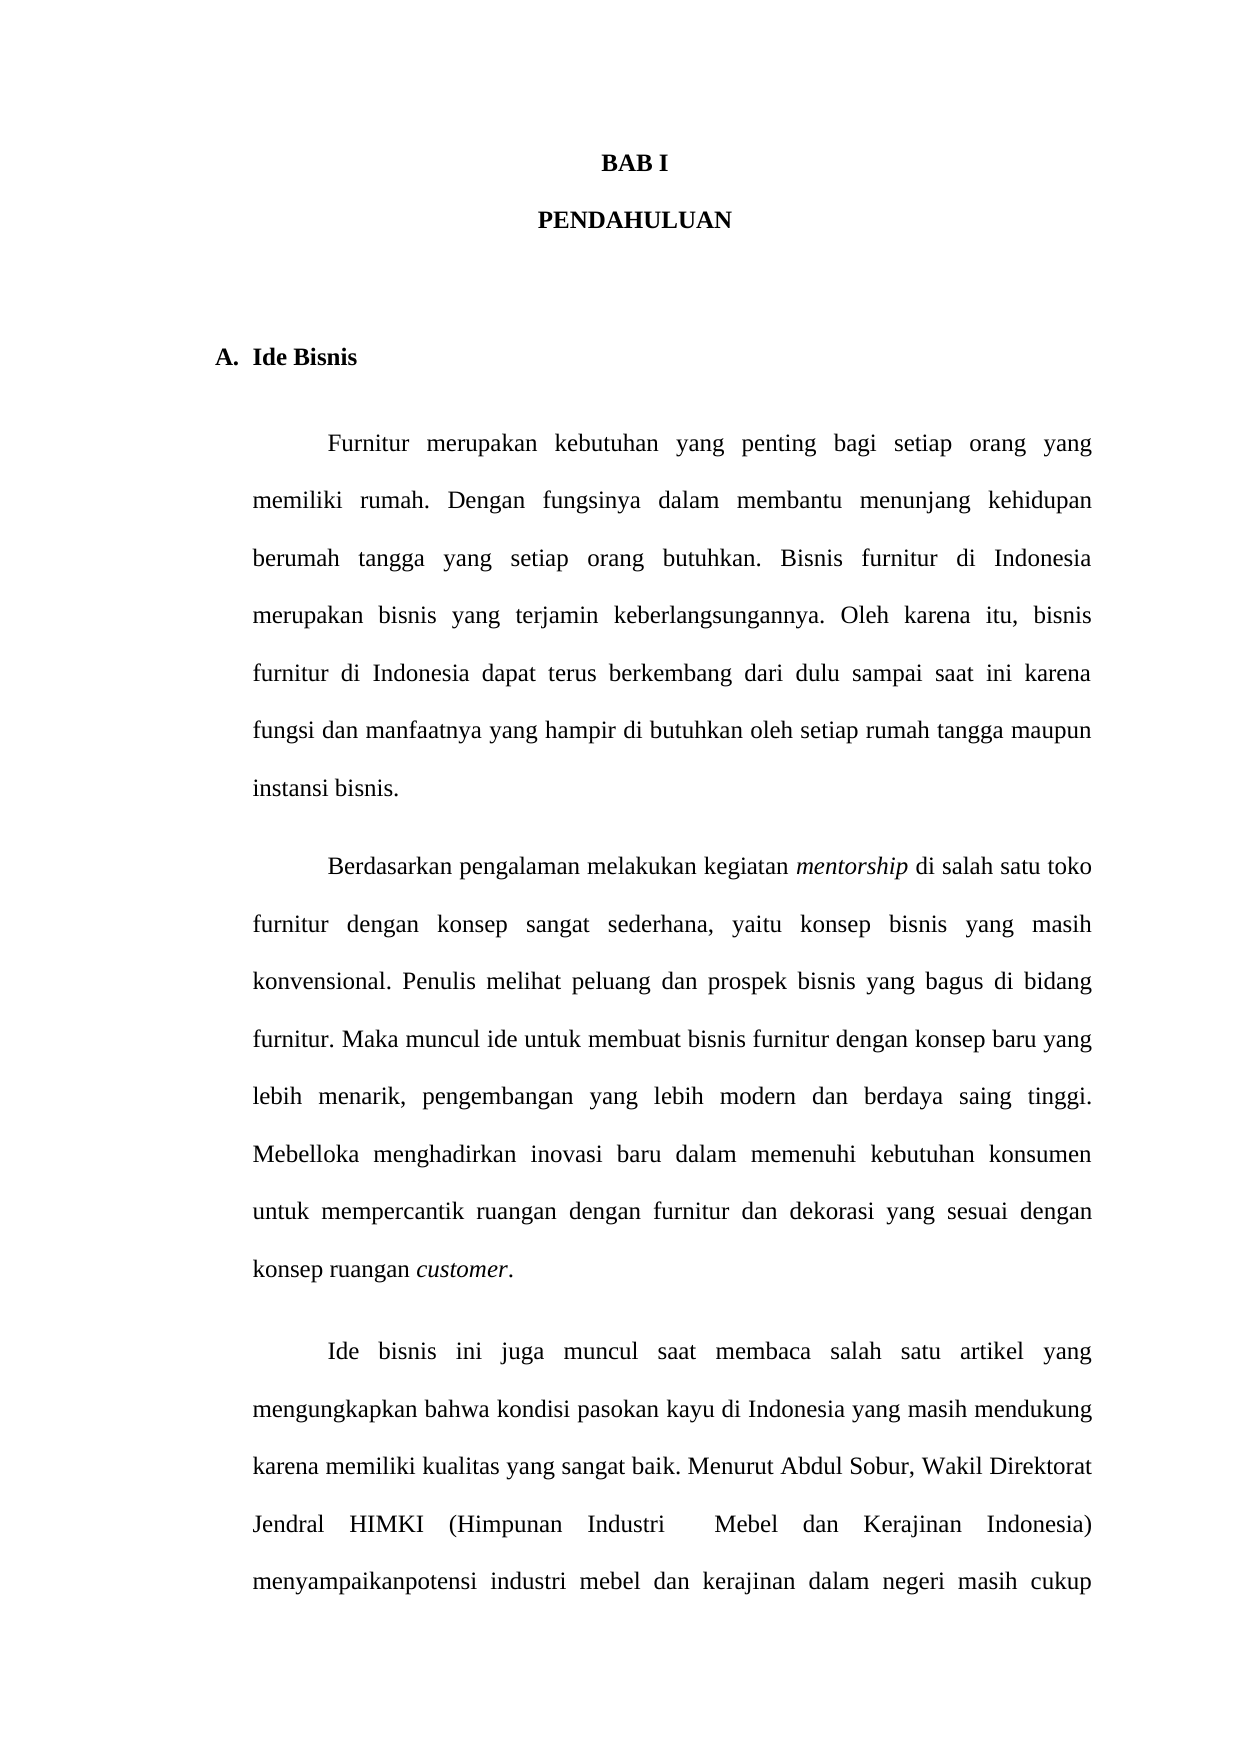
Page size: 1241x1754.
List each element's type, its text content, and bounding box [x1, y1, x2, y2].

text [252, 1336, 1092, 1595]
subtitle BAB I [177, 148, 1092, 176]
text Berdasarkan pengalaman melakukan kegiatan mentorship di salah satu toko furnitur dengan konsep sangat sederhana, yaitu konsep bisnis yang masih konvensional. Penulis melihat peluang dan prospek bisnis yang bagus di bidang furnitur. Maka muncul ide untuk membuat bisnis furnitur dengan konsep baru yang lebih menarik, pengembangan yang lebih modern dan berdaya saing tinggi. Mebelloka menghadirkan inovasi baru dalam memenuhi kebutuhan konsumen untuk mempercantik ruangan dengan furnitur dan dekorasi yang sesuai dengan konsep ruangan customer. [252, 851, 1092, 1283]
subtitle PENDAHULUAN [177, 206, 1092, 234]
list Ide Bisnis [215, 342, 1092, 371]
list Furnitur merupakan kebutuhan yang penting bagi setiap orang yang memiliki rumah. Dengan fungsinya dalam membantu menunjang kehidupan berumah tangga yang setiap orang butuhkan. Bisnis furnitur di Indonesia merupakan bisnis yang terjamin keberlangsungannya. Oleh karena itu, bisnis furnitur di Indonesia dapat terus berkembang dari dulu sampai saat ini karena fungsi dan manfaatnya yang hampir di butuhkan oleh setiap rumah tangga maupun instansi bisnis. [252, 428, 1092, 802]
